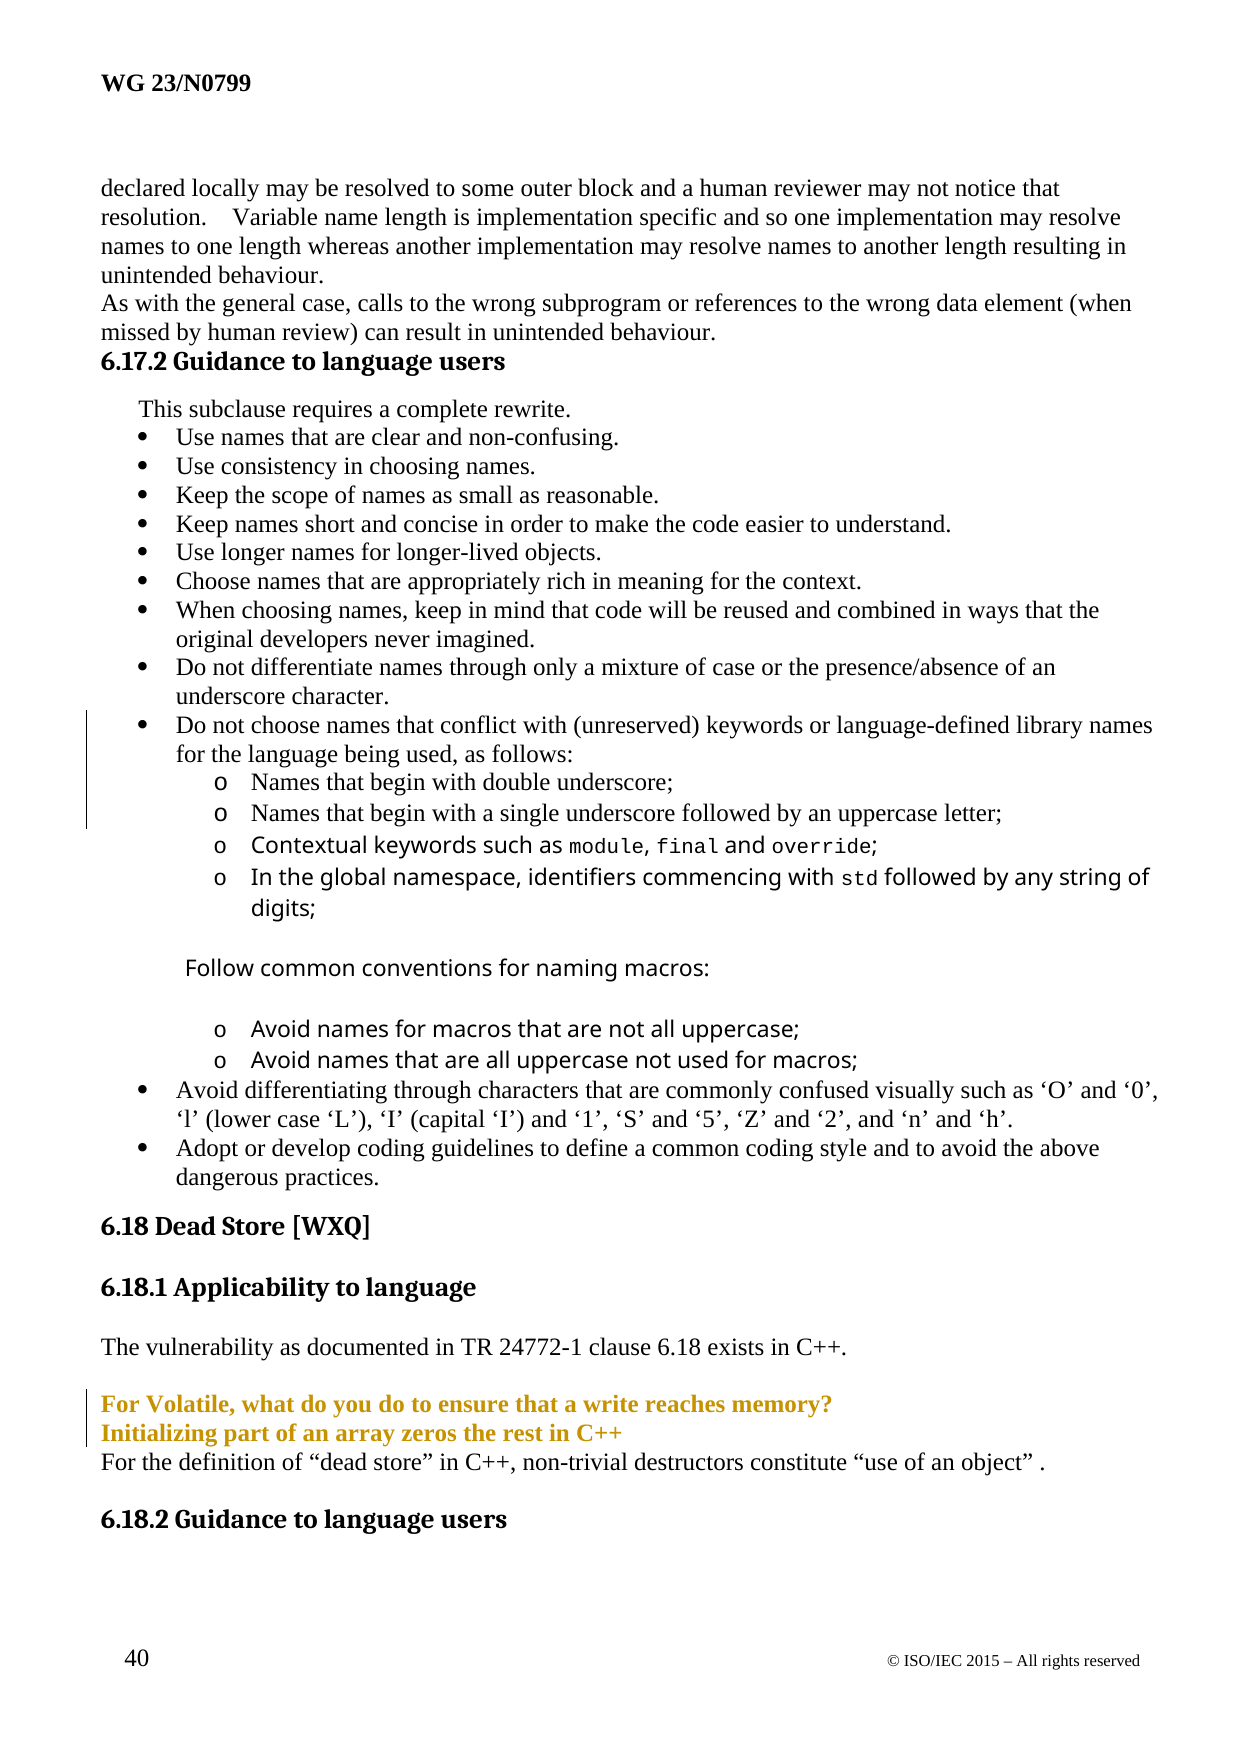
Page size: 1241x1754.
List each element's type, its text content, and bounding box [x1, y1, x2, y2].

text Initializing part of an array zeros the rest in C++ [101, 1418, 1164, 1447]
text For the definition of “dead store” in C++, non-trivial destructors constitute “use of an object” . [101, 1447, 1164, 1476]
subtitle 6.18.1 Applicability to language [101, 1272, 1164, 1303]
list Contextual keywords such as module, final and override; [213, 829, 1164, 860]
subtitle 6.18.2 Guidance to language users [101, 1504, 1164, 1536]
list Keep the scope of names as small as reasonable. [138, 480, 1164, 509]
list Keep names short and concise in order to make the code easier to understand. [138, 509, 1164, 537]
list Choose names that are appropriately rich in meaning for the context. [138, 566, 1164, 595]
list Do not choose names that conflict with (unreserved) keywords or language-defined library names for the language being used, as follows: [138, 710, 1164, 767]
list Adopt or develop coding guidelines to define a common coding style and to avoid the above dangerous practices. [138, 1133, 1164, 1190]
list Avoid names for macros that are not all uppercase; [213, 1013, 1164, 1044]
list In the global namespace, identifiers commencing with std followed by any string of digits; [213, 860, 1164, 923]
list Use consistency in choosing names. [138, 451, 1164, 480]
text This subclause requires a complete rewrite. [138, 394, 1164, 422]
text For Volatile, what do you do to ensure that a write reaches memory? [101, 1389, 1164, 1418]
list Do not differentiate names through only a mixture of case or the presence/absence of an underscore character. [138, 652, 1164, 710]
list Avoid differentiating through characters that are commonly confused visually such as ‘O’ and ‘0’, ‘l’ (lower case ‘L’), ‘I’ (capital ‘I’) and ‘1’, ‘S’ and ‘5’, ‘Z’ and ‘2’, and ‘n’ and ‘h’. [138, 1075, 1164, 1133]
text The vulnerability as documented in TR 24772-1 clause 6.18 exists in C++. [101, 1332, 1164, 1361]
list Avoid names that are all uppercase not used for macros; [213, 1044, 1164, 1075]
list Use names that are clear and non-confusing. [138, 422, 1164, 451]
subtitle 6.18 Dead Store [WXQ] [101, 1211, 1164, 1242]
text As with the general case, calls to the wrong subprogram or references to the wrong data element (when missed by human review) can result in unintended behaviour. [101, 288, 1164, 346]
text Follow common conventions for naming macros: [184, 952, 1164, 983]
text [101, 173, 1164, 288]
list Names that begin with a single underscore followed by an uppercase letter; [213, 798, 1164, 829]
list When choosing names, keep in mind that code will be reused and combined in ways that the original developers never imagined. [138, 595, 1164, 652]
list Names that begin with double underscore; [213, 767, 1164, 798]
list Use longer names for longer-lived objects. [138, 537, 1164, 566]
subtitle 6.17.2 Guidance to language users [101, 346, 1164, 377]
